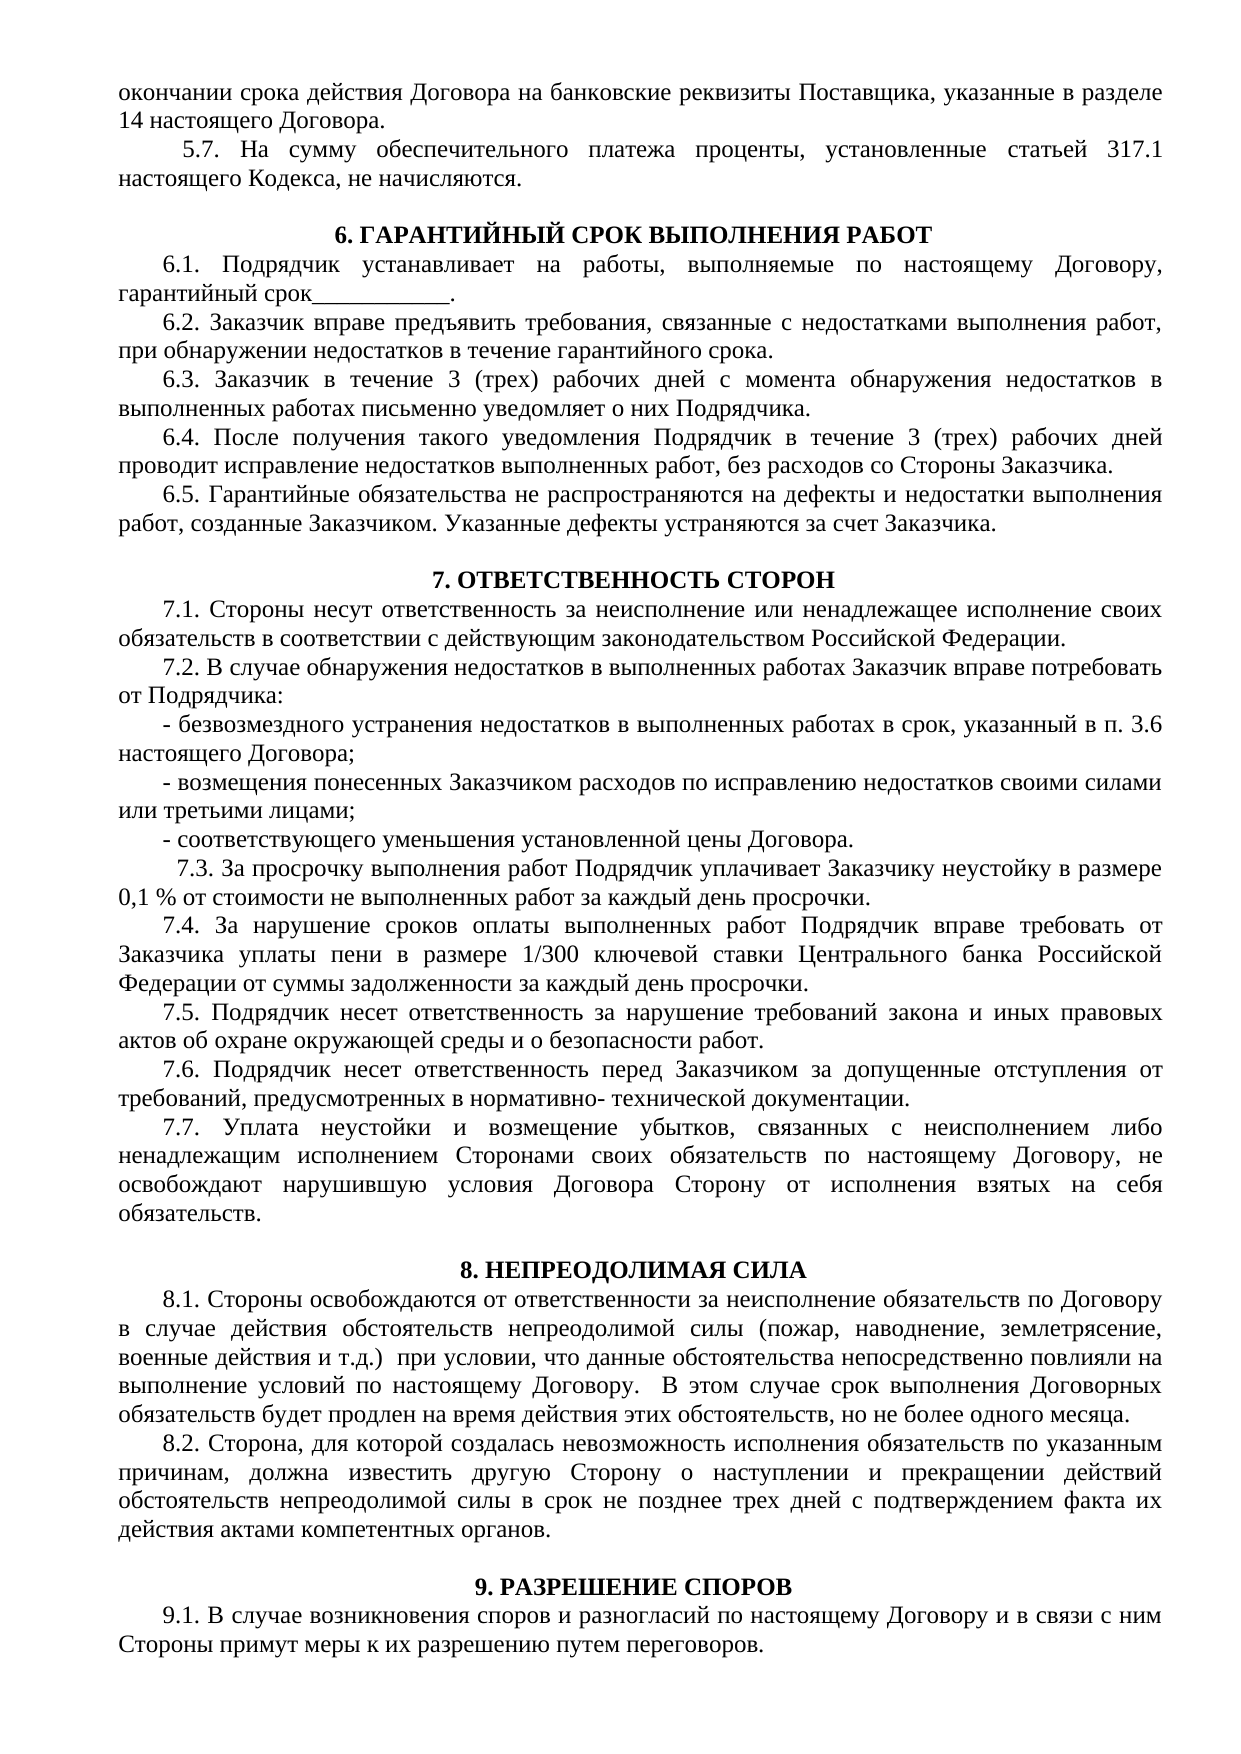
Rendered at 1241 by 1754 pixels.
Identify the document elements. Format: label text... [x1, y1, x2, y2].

text 8.2. Сторона, для которой создалась невозможность исполнения обязательств по указанным причинам, должна известить другую Сторону о наступлении и прекращении действий обстоятельств непреодолимой силы в срок не позднее трех дней с подтверждением факта их действия актами компетентных органов. [118, 1428, 1163, 1543]
text 8. НЕПРЕОДОЛИМАЯ СИЛА [103, 1256, 1163, 1284]
text 9.1. В случае возникновения споров и разногласий по настоящему Договору и в связи с ним Стороны примут меры к их разрешению путем переговоров. [118, 1601, 1163, 1658]
text 6.1. Подрядчик устанавливает на работы, выполняемые по настоящему Договору, гарантийный срок___________. [118, 249, 1163, 307]
text - возмещения понесенных Заказчиком расходов по исправлению недостатков своими силами или третьими лицами; [118, 767, 1163, 824]
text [118, 77, 1163, 134]
text 7.4. За нарушение сроков оплаты выполненных работ Подрядчик вправе требовать от Заказчика уплаты пени в размере 1/300 ключевой ставки Центрального банка Российской Федерации от суммы задолженности за каждый день просрочки. [118, 911, 1163, 997]
text 7.3. За просрочку выполнения работ Подрядчик уплачивает Заказчику неустойку в размере 0,1 % от стоимости не выполненных работ за каждый день просрочки. [118, 853, 1163, 911]
text 6.5. Гарантийные обязательства не распространяются на дефекты и недостатки выполнения работ, созданные Заказчиком. Указанные дефекты устраняются за счет Заказчика. [118, 479, 1163, 537]
text 7. ОТВЕТСТВЕННОСТЬ СТОРОН [103, 566, 1163, 594]
text 7.1. Стороны несут ответственность за неисполнение или ненадлежащее исполнение своих обязательств в соответствии с действующим законодательством Российской Федерации. [118, 594, 1163, 652]
text - соответствующего уменьшения установленной цены Договора. [118, 824, 1163, 853]
text 8.1. Стороны освобождаются от ответственности за неисполнение обязательств по Договору в случае действия обстоятельств непреодолимой силы (пожар, наводнение, землетрясение, военные действия и т.д.) при условии, что данные обстоятельства непосредственно повлияли на выполнение условий по настоящему Договору. В этом случае срок выполнения Договорных обязательств будет продлен на время действия этих обстоятельств, но не более одного месяца. [118, 1284, 1163, 1428]
text 9. РАЗРЕШЕНИЕ СПОРОВ [103, 1572, 1163, 1601]
text 6. ГАРАНТИЙНЫЙ СРОК ВЫПОЛНЕНИЯ РАБОТ [103, 221, 1163, 249]
text 6.2. Заказчик вправе предъявить требования, связанные с недостатками выполнения работ, при обнаружении недостатков в течение гарантийного срока. [118, 307, 1163, 364]
text 7.6. Подрядчик несет ответственность перед Заказчиком за допущенные отступления от требований, предусмотренных в нормативно- технической документации. [118, 1054, 1163, 1112]
text 7.7. Уплата неустойки и возмещение убытков, связанных с неисполнением либо ненадлежащим исполнением Сторонами своих обязательств по настоящему Договору, не освобождают нарушившую условия Договора Сторону от исполнения взятых на себя обязательств. [118, 1112, 1163, 1227]
text 6.4. После получения такого уведомления Подрядчик в течение 3 (трех) рабочих дней проводит исправление недостатков выполненных работ, без расходов со Стороны Заказчика. [118, 422, 1163, 479]
text 7.2. В случае обнаружения недостатков в выполненных работах Заказчик вправе потребовать от Подрядчика: [118, 652, 1163, 709]
text 7.5. Подрядчик несет ответственность за нарушение требований закона и иных правовых актов об охране окружающей среды и о безопасности работ. [118, 997, 1163, 1054]
text 6.3. Заказчик в течение 3 (трех) рабочих дней с момента обнаружения недостатков в выполненных работах письменно уведомляет о них Подрядчика. [118, 364, 1163, 422]
text 5.7. На сумму обеспечительного платежа проценты, установленные статьей 317.1 настоящего Кодекса, не начисляются. [118, 134, 1163, 192]
text - безвозмездного устранения недостатков в выполненных работах в срок, указанный в п. 3.6 настоящего Договора; [118, 709, 1163, 767]
